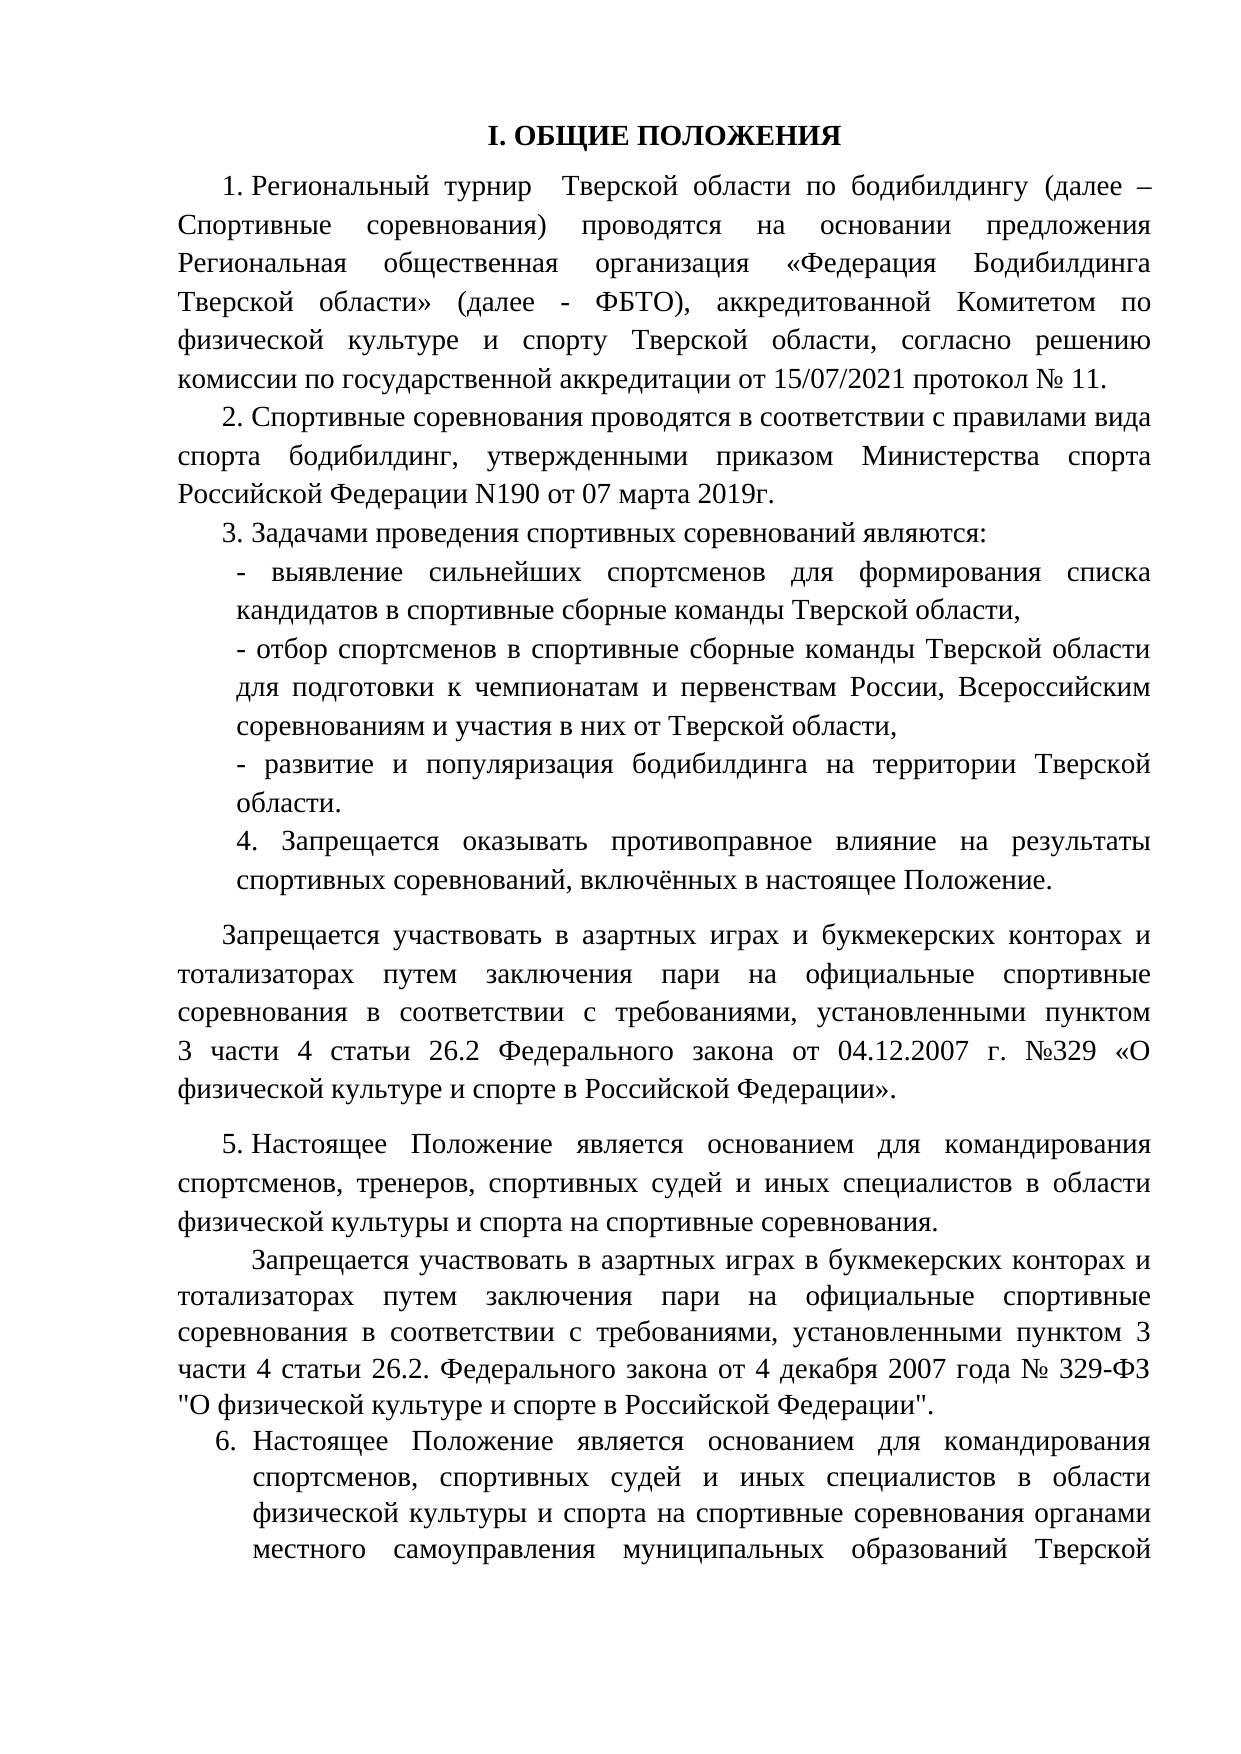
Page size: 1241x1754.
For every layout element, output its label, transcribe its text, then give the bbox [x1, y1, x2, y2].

list Спортивные соревнования проводятся в соответствии с правилами вида спорта бодибилдинг, утвержденными приказом Министерства спорта Российской Федерации N190 от 07 марта 2019г. [177, 399, 1152, 510]
list 4. Запрещается оказывать противоправное влияние на результаты спортивных соревнований, включённых в настоящее Положение. [236, 823, 1152, 896]
list - отбор спортсменов в спортивные сборные команды Тверской области для подготовки к чемпионатам и первенствам России, Всероссийским соревнованиям и участия в них от Тверской области, [236, 631, 1152, 741]
list Региональный турнир Тверской области по бодибилдингу (далее – Спортивные соревнования) проводятся на основании предложения Региональная общественная организация «Федерация Бодибилдинга Тверской области» (далее - ФБТО), аккредитованной Комитетом по физической культуре и спорту Тверской области, согласно решению комиссии по государственной аккредитации от 15/07/2021 протокол № 11. [177, 168, 1152, 394]
list - развитие и популяризация бодибилдинга на территории Тверской области. [236, 746, 1152, 818]
list Настоящее Положение является основанием для командирования спортсменов, тренеров, спортивных судей и иных специалистов в области физической культуры и спорта на спортивные соревнования. [177, 1127, 1152, 1237]
text Запрещается участвовать в азартных играх в букмекерских конторах и тотализаторах путем заключения пари на официальные спортивные соревнования в соответствии с требованиями, установленными пунктом 3 части 4 статьи 26.2. Федерального закона от 4 декабря 2007 года № 329-ФЗ "О физической культуре и спорте в Российской Федерации". [177, 1242, 1152, 1420]
text I. ОБЩИЕ ПОЛОЖЕНИЯ [177, 118, 1152, 152]
list - выявление сильнейших спортсменов для формирования списка кандидатов в спортивные сборные команды Тверской области, [236, 554, 1152, 626]
text Запрещается участвовать в азартных играх и букмекерских конторах и тотализаторах путем заключения пари на официальные спортивные соревнования в соответствии с требованиями, установленными пунктом 3 части 4 статьи 26.2 Федерального закона от 04.12.2007 г. №329 «О физической культуре и спорте в Российской Федерации». [177, 917, 1152, 1105]
list Задачами проведения спортивных соревнований являются: [177, 515, 1152, 549]
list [215, 1423, 1152, 1565]
